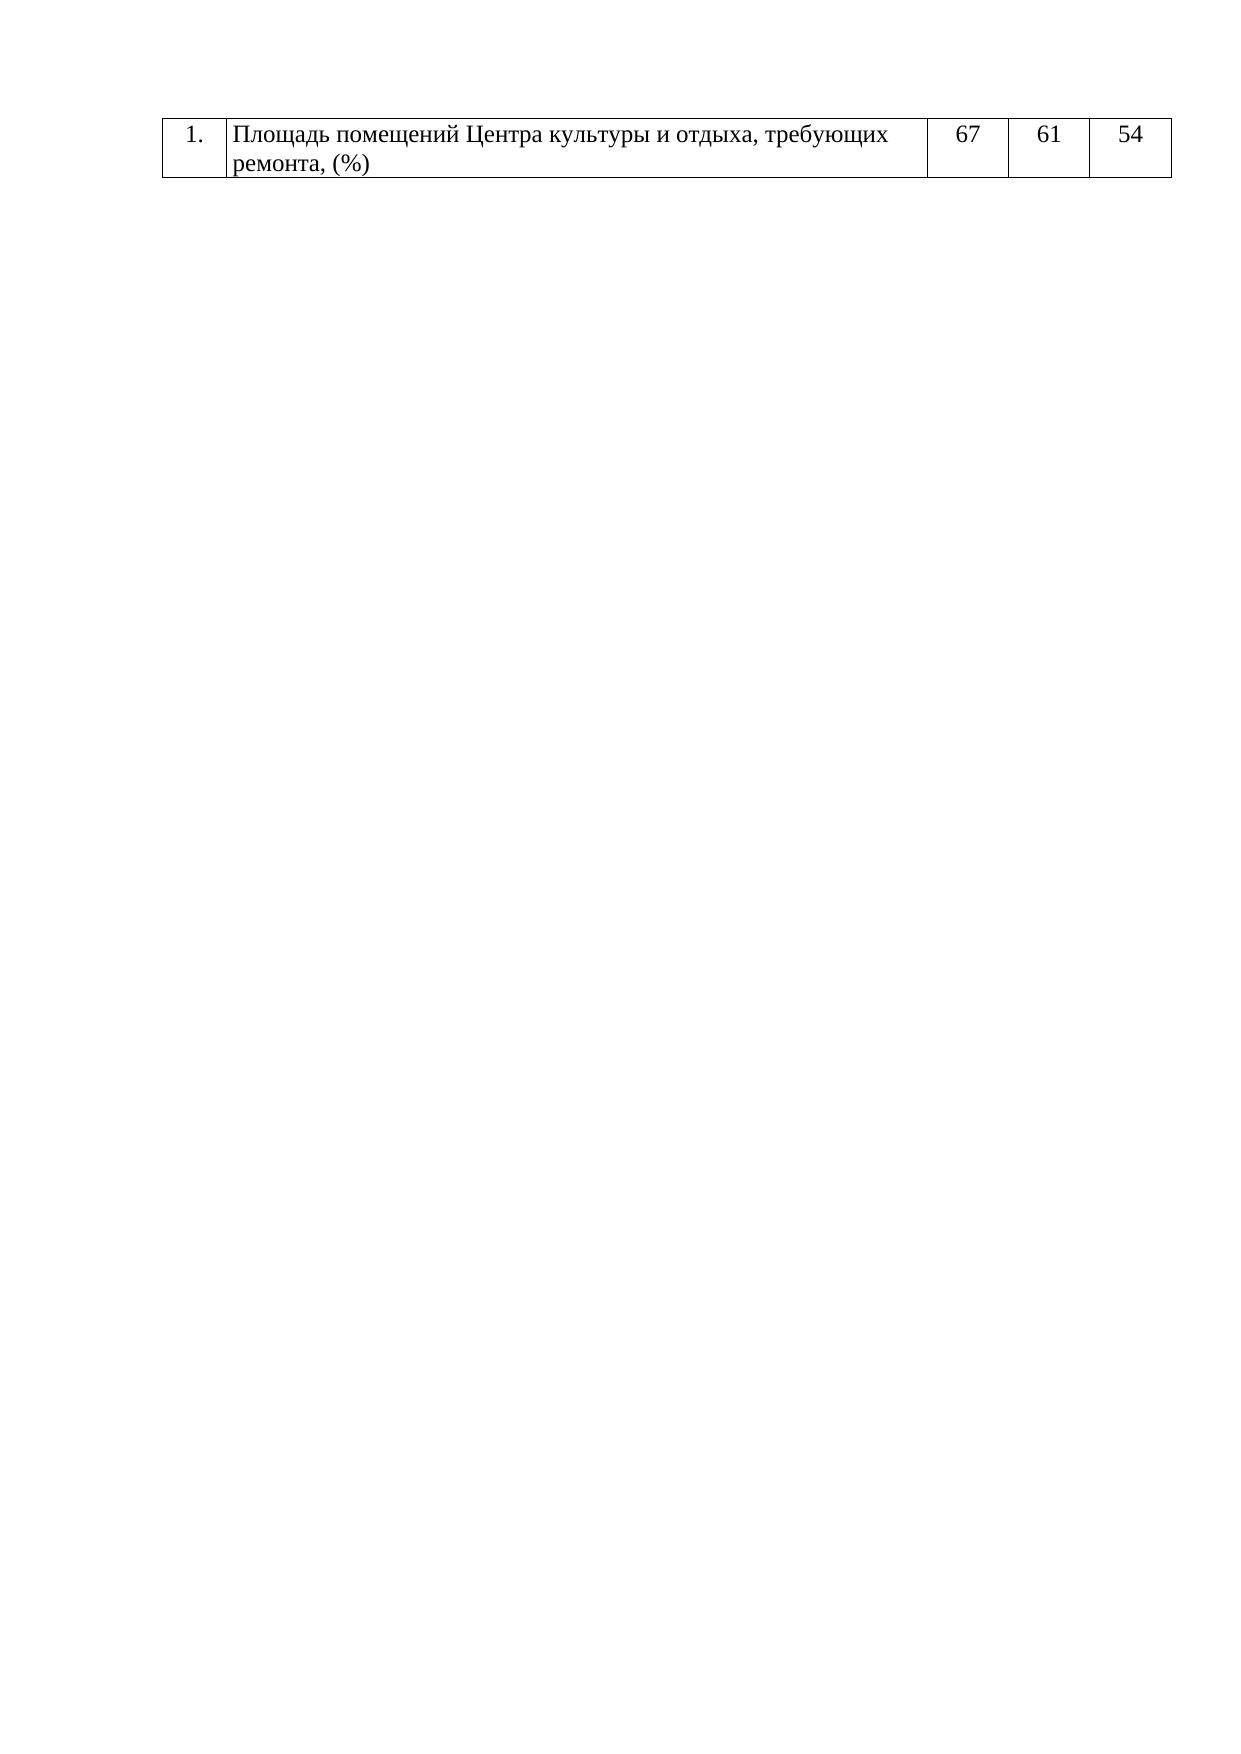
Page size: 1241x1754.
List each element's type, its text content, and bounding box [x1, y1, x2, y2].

table_header Площадь помещений Центра культуры и отдыха, требующих ремонта, (%) [227, 119, 927, 177]
table_header 67 [928, 119, 1008, 177]
table_header 1. [163, 119, 226, 177]
table_header 61 [1009, 119, 1089, 177]
table_header 54 [1090, 119, 1171, 177]
